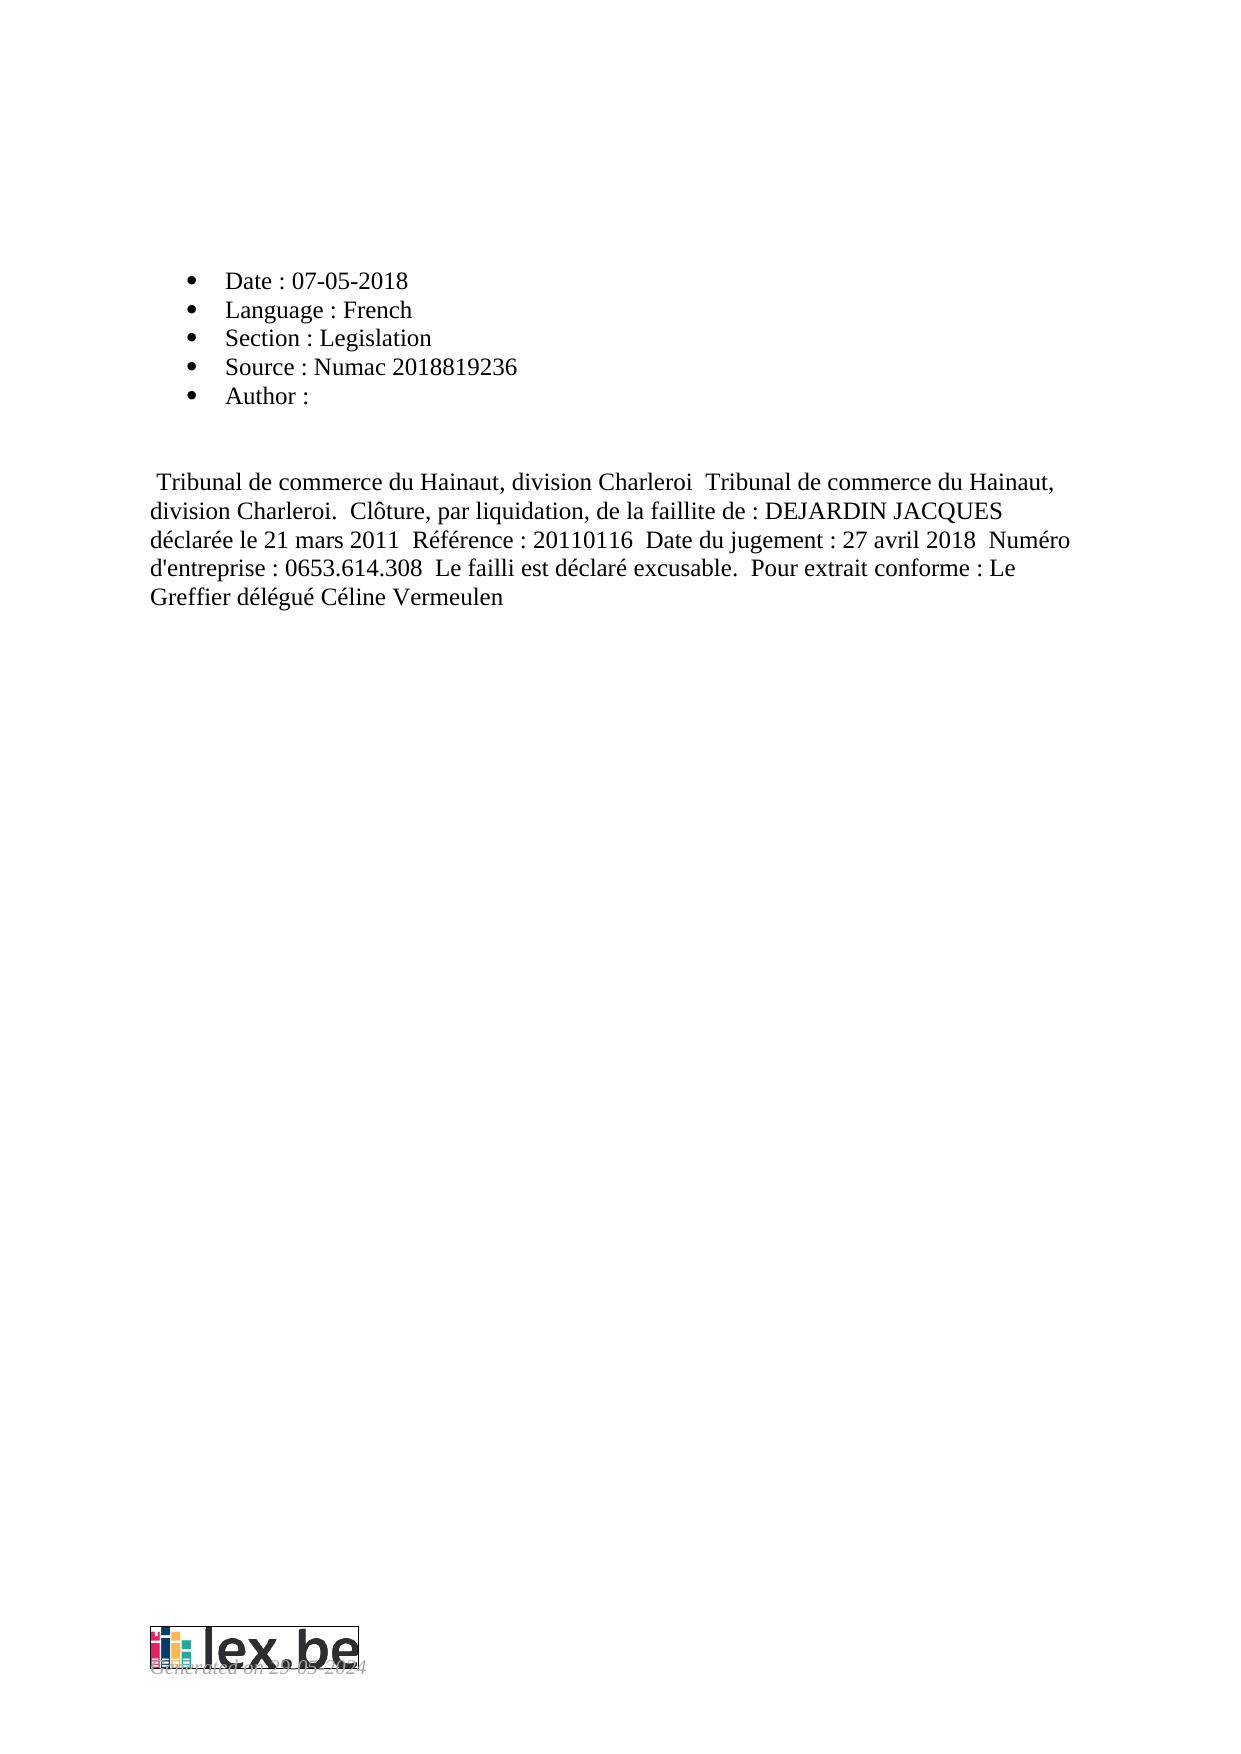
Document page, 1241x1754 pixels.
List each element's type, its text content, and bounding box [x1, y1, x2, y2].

list Author : [187, 381, 1090, 410]
picture [151, 1627, 358, 1668]
list Language : French [187, 295, 1090, 323]
list Date : 07-05-2018 [187, 266, 1090, 295]
text Tribunal de commerce du Hainaut, division Charleroi Tribunal de commerce du Hainaut, division Charleroi. Clôture, par liquidation, de la faillite de : DEJARDIN JACQUES déclarée le 21 mars 2011 Référence : 20110116 Date du jugement : 27 avril 2018 Numéro d'entreprise : 0653.614.308 Le failli est déclaré excusable. Pour extrait conforme : Le Greffier délégué Céline Vermeulen [150, 467, 1090, 611]
list Section : Legislation [187, 323, 1090, 352]
list Source : Numac 2018819236 [187, 352, 1090, 381]
